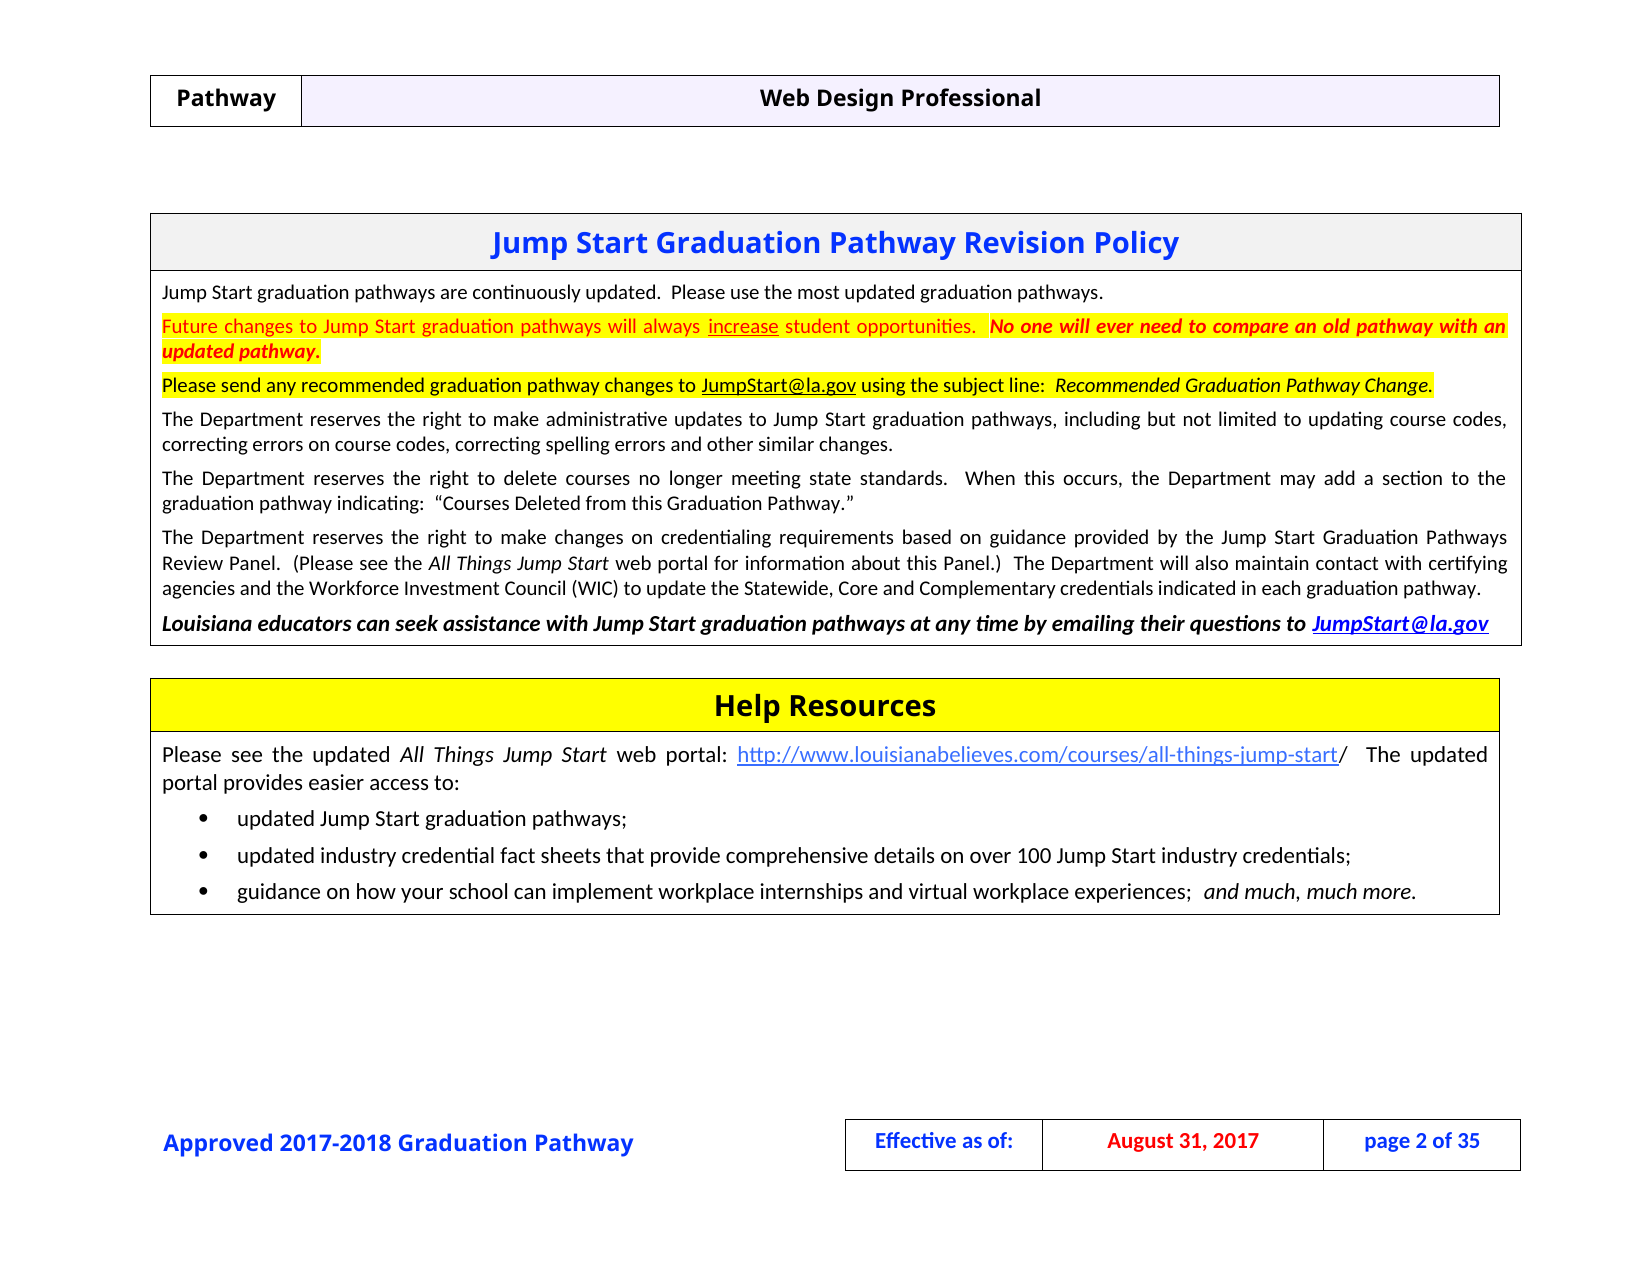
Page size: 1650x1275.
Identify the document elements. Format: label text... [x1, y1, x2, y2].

table_header Jump Start Graduation Pathway Revision Policy [151, 214, 1521, 270]
table_cell Jump Start graduation pathways are continuously updated. Please use the most updated graduation pathways. Future changes to Jump Start graduation pathways will always increase student opportunities. No one will ever need to compare an old pathway with an updated pathway. Please send any recommended graduation pathway changes to JumpStart@la.gov using the subject line: Recommended Graduation Pathway Change. The Department reserves the right to make administrative updates to Jump Start graduation pathways, including but not limited to updating course codes, correcting errors on course codes, correcting spelling errors and other similar changes. The Department reserves the right to delete courses no longer meeting state standards. When this occurs, the Department may add a section to the graduation pathway indicating: “Courses Deleted from this Graduation Pathway.” The Department reserves the right to make changes on credentialing requirements based on guidance provided by the Jump Start Graduation Pathways Review Panel. (Please see the All Things Jump Start web portal for information about this Panel.) The Department will also maintain contact with certifying agencies and the Workforce Investment Council (WIC) to update the Statewide, Core and Complementary credentials indicated in each graduation pathway. Louisiana educators can seek assistance with Jump Start graduation pathways at any time by emailing their questions to JumpStart@la.gov [151, 271, 1521, 645]
table_cell Please see the updated All Things Jump Start web portal: http://www.louisianabelieves.com/courses/all-things-jump-start/ The updated portal provides easier access to: updated Jump Start graduation pathways; updated industry credential fact sheets that provide comprehensive details on over 100 Jump Start industry credentials; guidance on how your school can implement workplace internships and virtual workplace experiences; and much, much more. [151, 732, 1499, 914]
table_header Help Resources [151, 679, 1499, 731]
